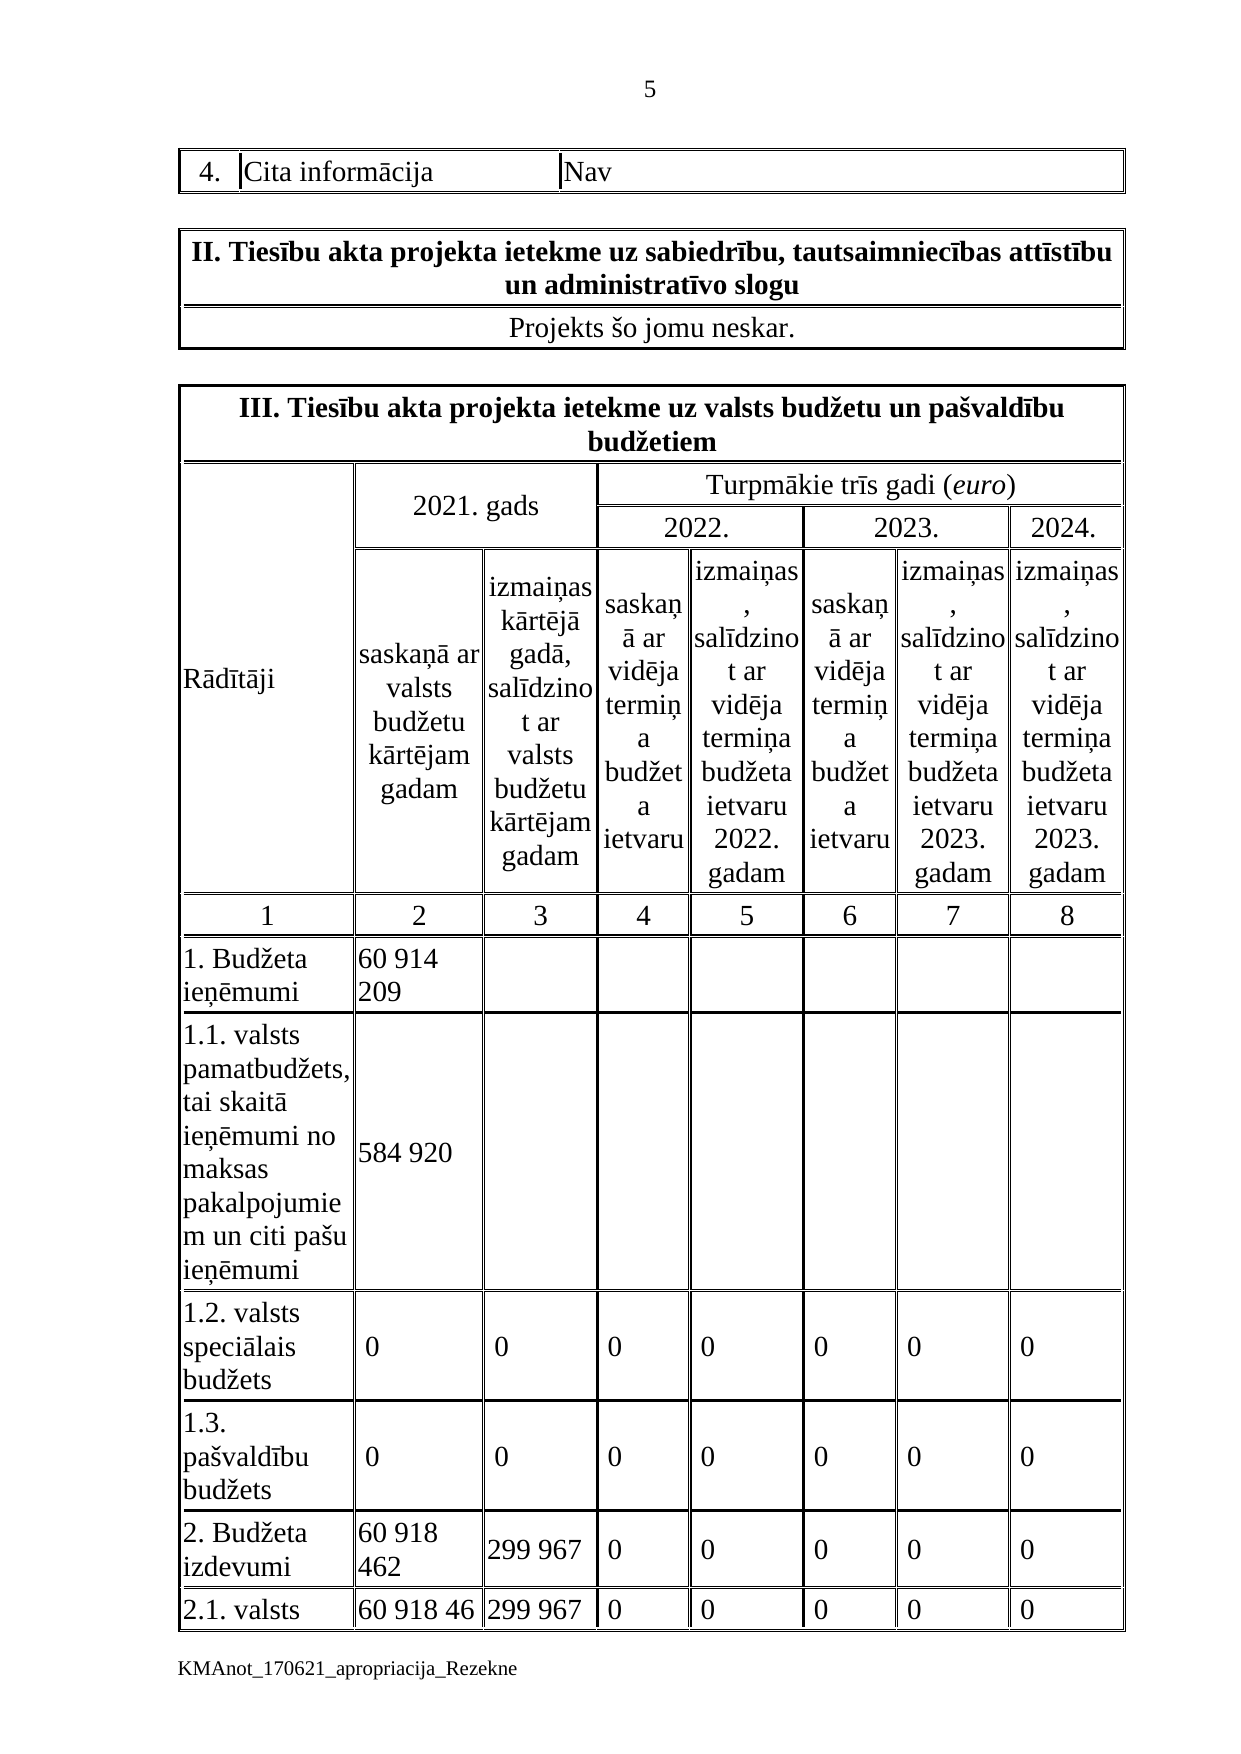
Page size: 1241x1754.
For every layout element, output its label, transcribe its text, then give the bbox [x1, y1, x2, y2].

table_cell 2. Budžeta izdevumi [181, 1509, 353, 1586]
table_cell 0 [1010, 1289, 1124, 1399]
table_cell 0 [805, 1292, 895, 1399]
table_cell 2021. gads [356, 464, 596, 546]
table_cell 3 [485, 895, 596, 934]
table_cell [898, 938, 1008, 1011]
table_cell 0 [898, 1402, 1008, 1509]
table_cell [485, 1014, 596, 1289]
table_cell 2022. [599, 507, 802, 546]
table_cell Cita informācija [240, 149, 560, 191]
table_cell izmaiņas, salīdzinot ar vidēja termiņa budžeta ietvaru 2023. gadam [898, 550, 1008, 891]
table_cell 0 [692, 1512, 802, 1586]
table_cell 584 920 [356, 1014, 482, 1289]
table_cell 0 [485, 1292, 596, 1399]
table_cell 299 967 [485, 1512, 596, 1586]
table_cell 0 [1011, 1399, 1123, 1509]
table_cell 0 [805, 1512, 895, 1586]
table_cell izmaiņas, salīdzinot ar vidēja termiņa budžeta ietvaru 2022. gadam [692, 550, 802, 891]
table_cell [692, 938, 802, 1011]
table_cell Projekts šo jomu neskar. [181, 304, 1123, 347]
table_header III. Tiesību akta projekta ietekme uz valsts budžetu un pašvaldību budžetiem [181, 387, 1123, 460]
table_cell [1011, 1011, 1123, 1289]
table_cell 2023. [805, 507, 1008, 546]
table_cell 4 [599, 895, 688, 934]
table_cell [805, 1014, 895, 1289]
table_cell 1.1. valsts pamatbudžets, tai skaitā ieņēmumi no maksas pakalpojumiem un citi pašu ieņēmumi [181, 1011, 353, 1289]
table_cell Rādītāji [181, 460, 353, 891]
table_cell izmaiņas kārtējā gadā, salīdzinot ar valsts budžetu kārtējam gadam [485, 550, 596, 891]
table_cell 0 [356, 1402, 482, 1509]
table_cell 60 918 462 [356, 1512, 482, 1586]
table_cell 0 [805, 1402, 895, 1509]
table_cell Nav [560, 151, 1123, 191]
table_cell 0 [898, 1512, 1008, 1586]
table_cell 0 [356, 1292, 482, 1399]
table_cell 0 [599, 1402, 688, 1509]
table_cell 1.2. valsts speciālais budžets [180, 1289, 354, 1399]
table_cell 60 918 462 [355, 1589, 484, 1628]
table_cell 0 [896, 1589, 1009, 1628]
table_cell 2 [356, 895, 482, 934]
table_cell 6 [805, 895, 895, 934]
table_cell izmaiņas, salīdzinot ar vidēja termiņa budžeta ietvaru 2023. gadam [1011, 546, 1123, 891]
table_cell [1011, 934, 1123, 1011]
table_cell [485, 938, 596, 1011]
table_cell 0 [803, 1589, 896, 1628]
table_cell 0 [898, 1292, 1008, 1399]
table_cell 0 [690, 1589, 803, 1628]
table_cell saskaņā ar vidēja termiņa budžeta ietvaru [805, 550, 895, 891]
table_cell 4. [180, 149, 240, 191]
table_header II. Tiesību akta projekta ietekme uz sabiedrību, tautsaimniecības attīstību un administratīvo slogu [181, 231, 1123, 304]
table_cell saskaņā ar vidēja termiņa budžeta ietvaru [599, 550, 688, 891]
table_cell [805, 938, 895, 1011]
table_cell 8 [1011, 891, 1123, 934]
table_cell 5 [692, 895, 802, 934]
table_cell 60 914 209 [356, 938, 482, 1011]
table_cell 0 [1010, 1586, 1124, 1628]
table_cell 0 [485, 1402, 596, 1509]
table_cell 1 [181, 891, 353, 934]
table_cell 2024. [1011, 504, 1123, 546]
table_cell 0 [599, 1292, 688, 1399]
table_cell [692, 1014, 802, 1289]
table_cell 299 967 [484, 1589, 597, 1628]
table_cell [180, 1586, 354, 1628]
table_cell Turpmākie trīs gadi (euro) [599, 460, 1123, 503]
table_cell 0 [1011, 1509, 1123, 1586]
table_cell 0 [597, 1586, 690, 1628]
table_cell [898, 1014, 1008, 1289]
table_cell 1. Budžeta ieņēmumi [181, 934, 353, 1011]
table_cell 7 [898, 895, 1008, 934]
table_cell [599, 938, 688, 1011]
table_cell 0 [692, 1292, 802, 1399]
table_cell 0 [599, 1512, 688, 1586]
table_cell 0 [692, 1402, 802, 1509]
table_cell 1.3. pašvaldību budžets [181, 1399, 353, 1509]
table_cell saskaņā ar valsts budžetu kārtējam gadam [356, 550, 482, 891]
table_cell [599, 1014, 688, 1289]
